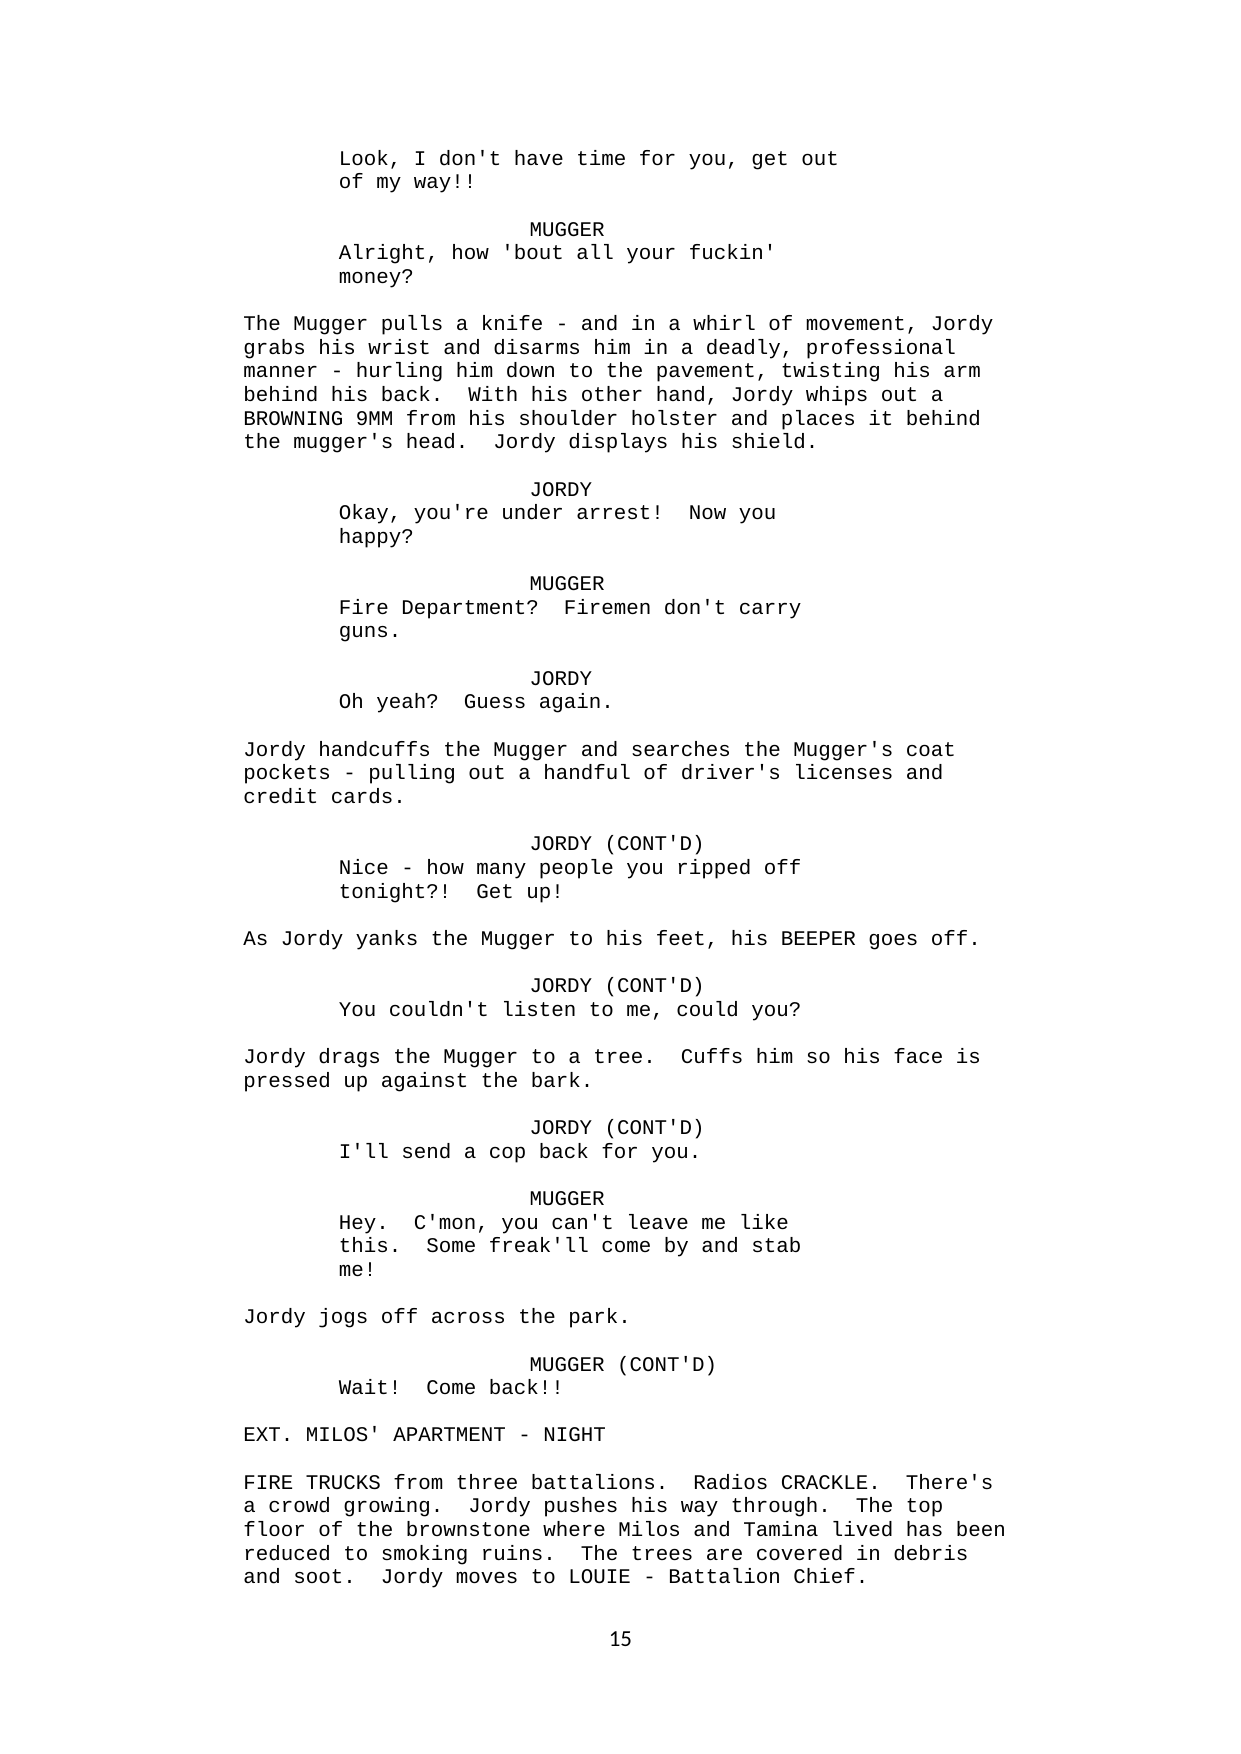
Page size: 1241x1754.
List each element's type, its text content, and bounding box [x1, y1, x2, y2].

text happy? [148, 526, 1093, 549]
text As Jordy yanks the Mugger to his feet, his BEEPER goes off. [148, 928, 1093, 952]
text pockets - pulling out a handful of driver's licenses and [148, 762, 1093, 786]
text Nice - how many people you ripped off [148, 857, 1093, 881]
text this. Some freak'll come by and stab [148, 1235, 1093, 1259]
text JORDY [148, 668, 1093, 691]
text BROWNING 9MM from his shoulder holster and places it behind [148, 408, 1093, 431]
text pressed up against the bark. [148, 1070, 1093, 1093]
text behind his back. With his other hand, Jordy whips out a [148, 384, 1093, 408]
text I'll send a cop back for you. [148, 1141, 1093, 1164]
text The Mugger pulls a knife - and in a whirl of movement, Jordy [148, 313, 1093, 337]
text You couldn't listen to me, could you? [148, 999, 1093, 1022]
text Wait! Come back!! [148, 1377, 1093, 1401]
text Okay, you're under arrest! Now you [148, 502, 1093, 526]
text JORDY (CONT'D) [148, 975, 1093, 999]
text FIRE TRUCKS from three battalions. Radios CRACKLE. There's [148, 1472, 1093, 1495]
text credit cards. [148, 786, 1093, 810]
text floor of the brownstone where Milos and Tamina lived has been [148, 1519, 1093, 1543]
text the mugger's head. Jordy displays his shield. [148, 431, 1093, 455]
text Hey. C'mon, you can't leave me like [148, 1212, 1093, 1235]
text Oh yeah? Guess again. [148, 691, 1093, 715]
text EXT. MILOS' APARTMENT - NIGHT [148, 1424, 1093, 1448]
text of my way!! [148, 171, 1093, 195]
text Jordy jogs off across the park. [148, 1306, 1093, 1330]
text Fire Department? Firemen don't carry [148, 597, 1093, 621]
text MUGGER [148, 573, 1093, 597]
text JORDY (CONT'D) [148, 1117, 1093, 1141]
text a crowd growing. Jordy pushes his way through. The top [148, 1495, 1093, 1519]
text MUGGER (CONT'D) [148, 1353, 1093, 1377]
text grabs his wrist and disarms him in a deadly, professional [148, 337, 1093, 360]
text money? [148, 266, 1093, 289]
text me! [148, 1259, 1093, 1283]
text Jordy handcuffs the Mugger and searches the Mugger's coat [148, 739, 1093, 762]
text Jordy drags the Mugger to a tree. Cuffs him so his face is [148, 1046, 1093, 1070]
text MUGGER [148, 1188, 1093, 1212]
text MUGGER [148, 218, 1093, 242]
text guns. [148, 621, 1093, 644]
text Alright, how 'bout all your fuckin' [148, 242, 1093, 266]
text and soot. Jordy moves to LOUIE - Battalion Chief. [148, 1566, 1093, 1590]
text reduced to smoking ruins. The trees are covered in debris [148, 1543, 1093, 1566]
text manner - hurling him down to the pavement, twisting his arm [148, 360, 1093, 384]
text Look, I don't have time for you, get out [148, 148, 1093, 171]
text JORDY (CONT'D) [148, 833, 1093, 857]
text tonight?! Get up! [148, 881, 1093, 904]
text JORDY [148, 479, 1093, 502]
